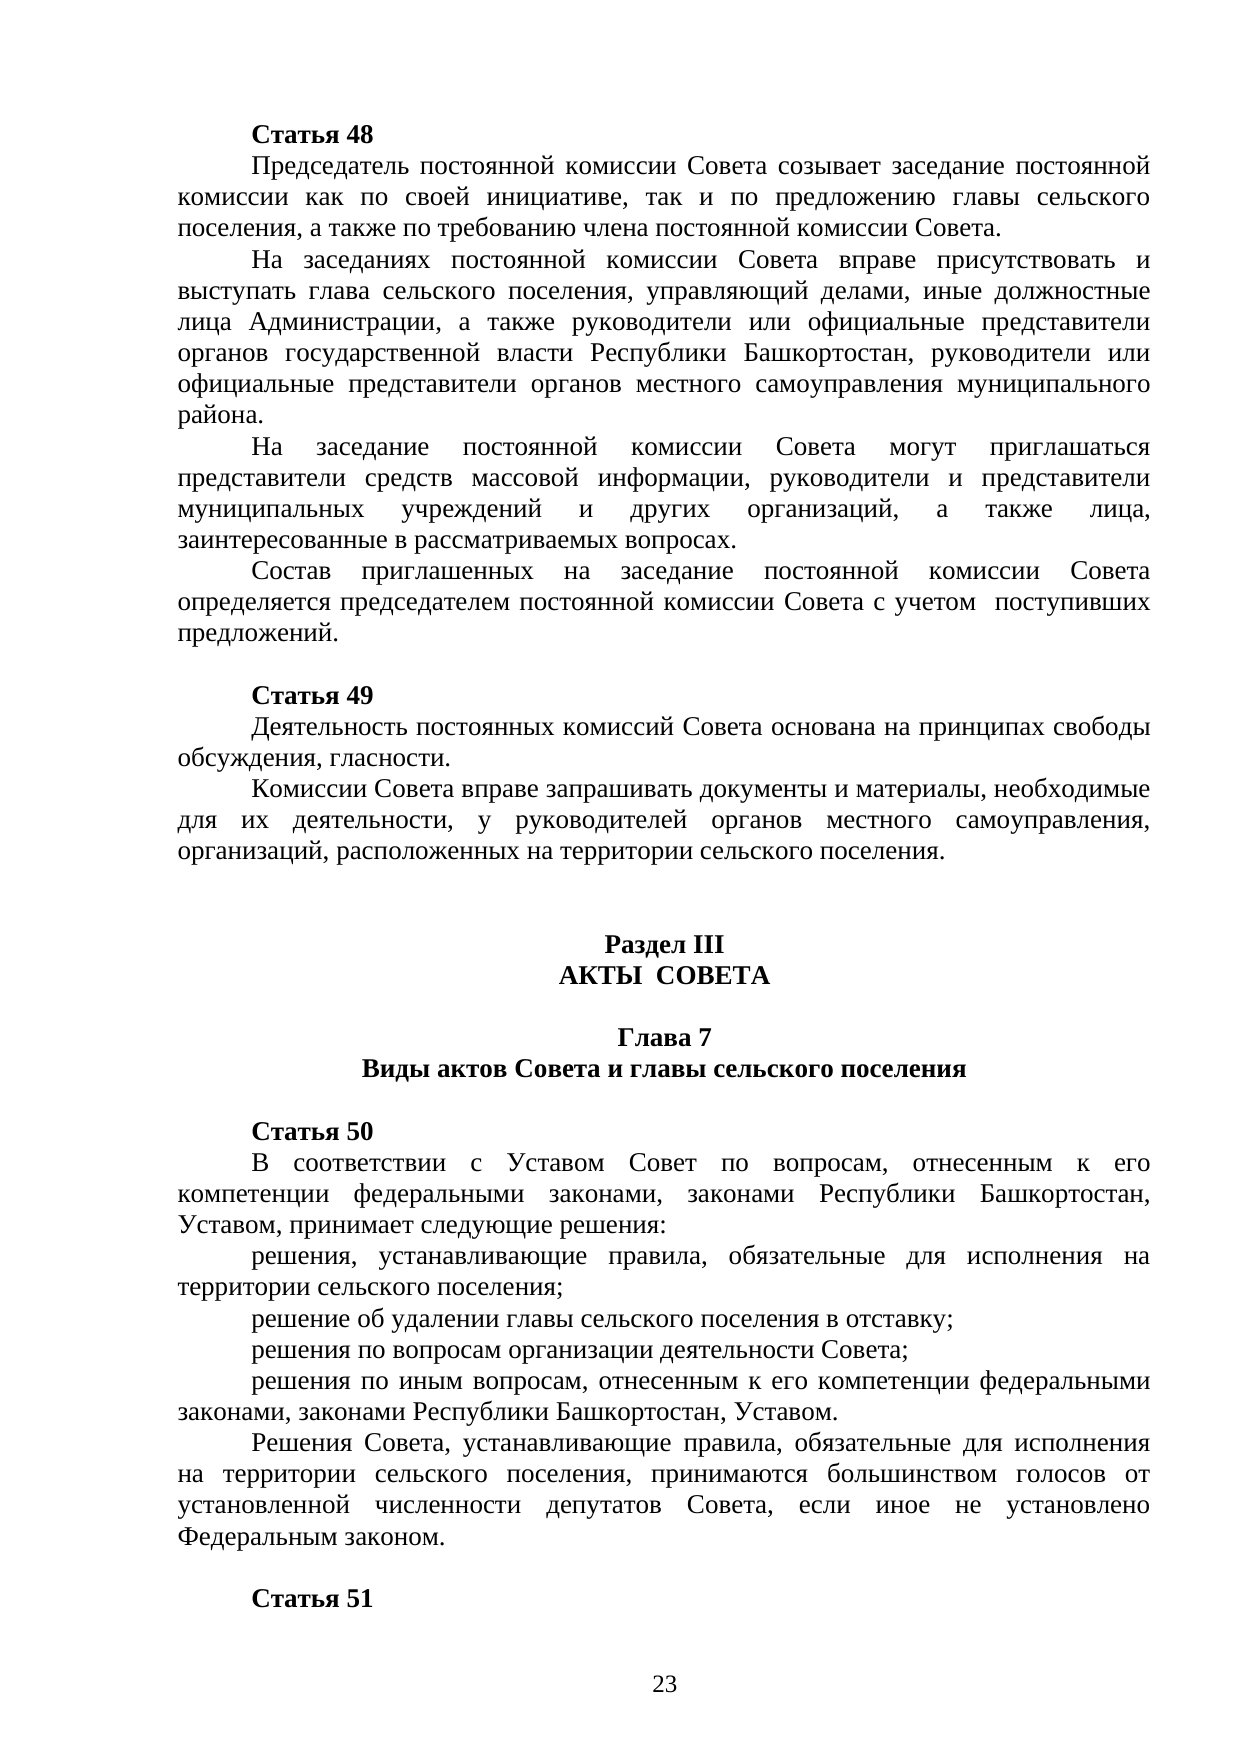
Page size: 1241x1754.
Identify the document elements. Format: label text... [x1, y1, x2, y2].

text На заседание постоянной комиссии Совета могут приглашаться представители средств массовой информации, руководители и представители муниципальных учреждений и других организаций, а также лица, заинтересованные в рассматриваемых вопросах. [177, 429, 1152, 554]
text решение об удалении главы сельского поселения в отставку; [177, 1302, 1152, 1333]
text Комиссии Совета вправе запрашивать документы и материалы, необходимые для их деятельности, у руководителей органов местного самоуправления, организаций, расположенных на территории сельского поселения. [177, 772, 1152, 866]
subtitle АКТЫ СОВЕТА [177, 959, 1152, 990]
text Решения Совета, устанавливающие правила, обязательные для исполнения на территории сельского поселения, принимаются большинством голосов от установленной численности депутатов Совета, если иное не установлено Федеральным законом. [177, 1426, 1152, 1551]
subtitle Раздел III [177, 928, 1152, 959]
subtitle Виды актов Совета и главы сельского поселения [177, 1052, 1152, 1084]
text Статья 48 [177, 118, 1152, 149]
text На заседаниях постоянной комиссии Совета вправе присутствовать и выступать глава сельского поселения, управляющий делами, иные должностные лица Администрации, а также руководители или официальные представители органов государственной власти Республики Башкортостан, руководители или официальные представители органов местного самоуправления муниципального района. [177, 243, 1152, 429]
text Председатель постоянной комиссии Совета созывает заседание постоянной комиссии как по своей инициативе, так и по предложению главы сельского поселения, а также по требованию члена постоянной комиссии Совета. [177, 149, 1152, 243]
text Статья 49 [177, 679, 1152, 710]
text решения, устанавливающие правила, обязательные для исполнения на территории сельского поселения; [177, 1239, 1152, 1302]
text решения по вопросам организации деятельности Совета; [177, 1333, 1152, 1364]
text Деятельность постоянных комиссий Совета основана на принципах свободы обсуждения, гласности. [177, 710, 1152, 772]
text Статья 51 [177, 1582, 1152, 1613]
text В соответствии с Уставом Совет по вопросам, отнесенным к его компетенции федеральными законами, законами Республики Башкортостан, Уставом, принимает следующие решения: [177, 1146, 1152, 1239]
subtitle Глава 7 [177, 1021, 1152, 1052]
text решения по иным вопросам, отнесенным к его компетенции федеральными законами, законами Республики Башкортостан, Уставом. [177, 1364, 1152, 1426]
text Статья 50 [177, 1115, 1152, 1146]
text Состав приглашенных на заседание постоянной комиссии Совета определяется председателем постоянной комиссии Совета с учетом поступивших предложений. [177, 554, 1152, 648]
